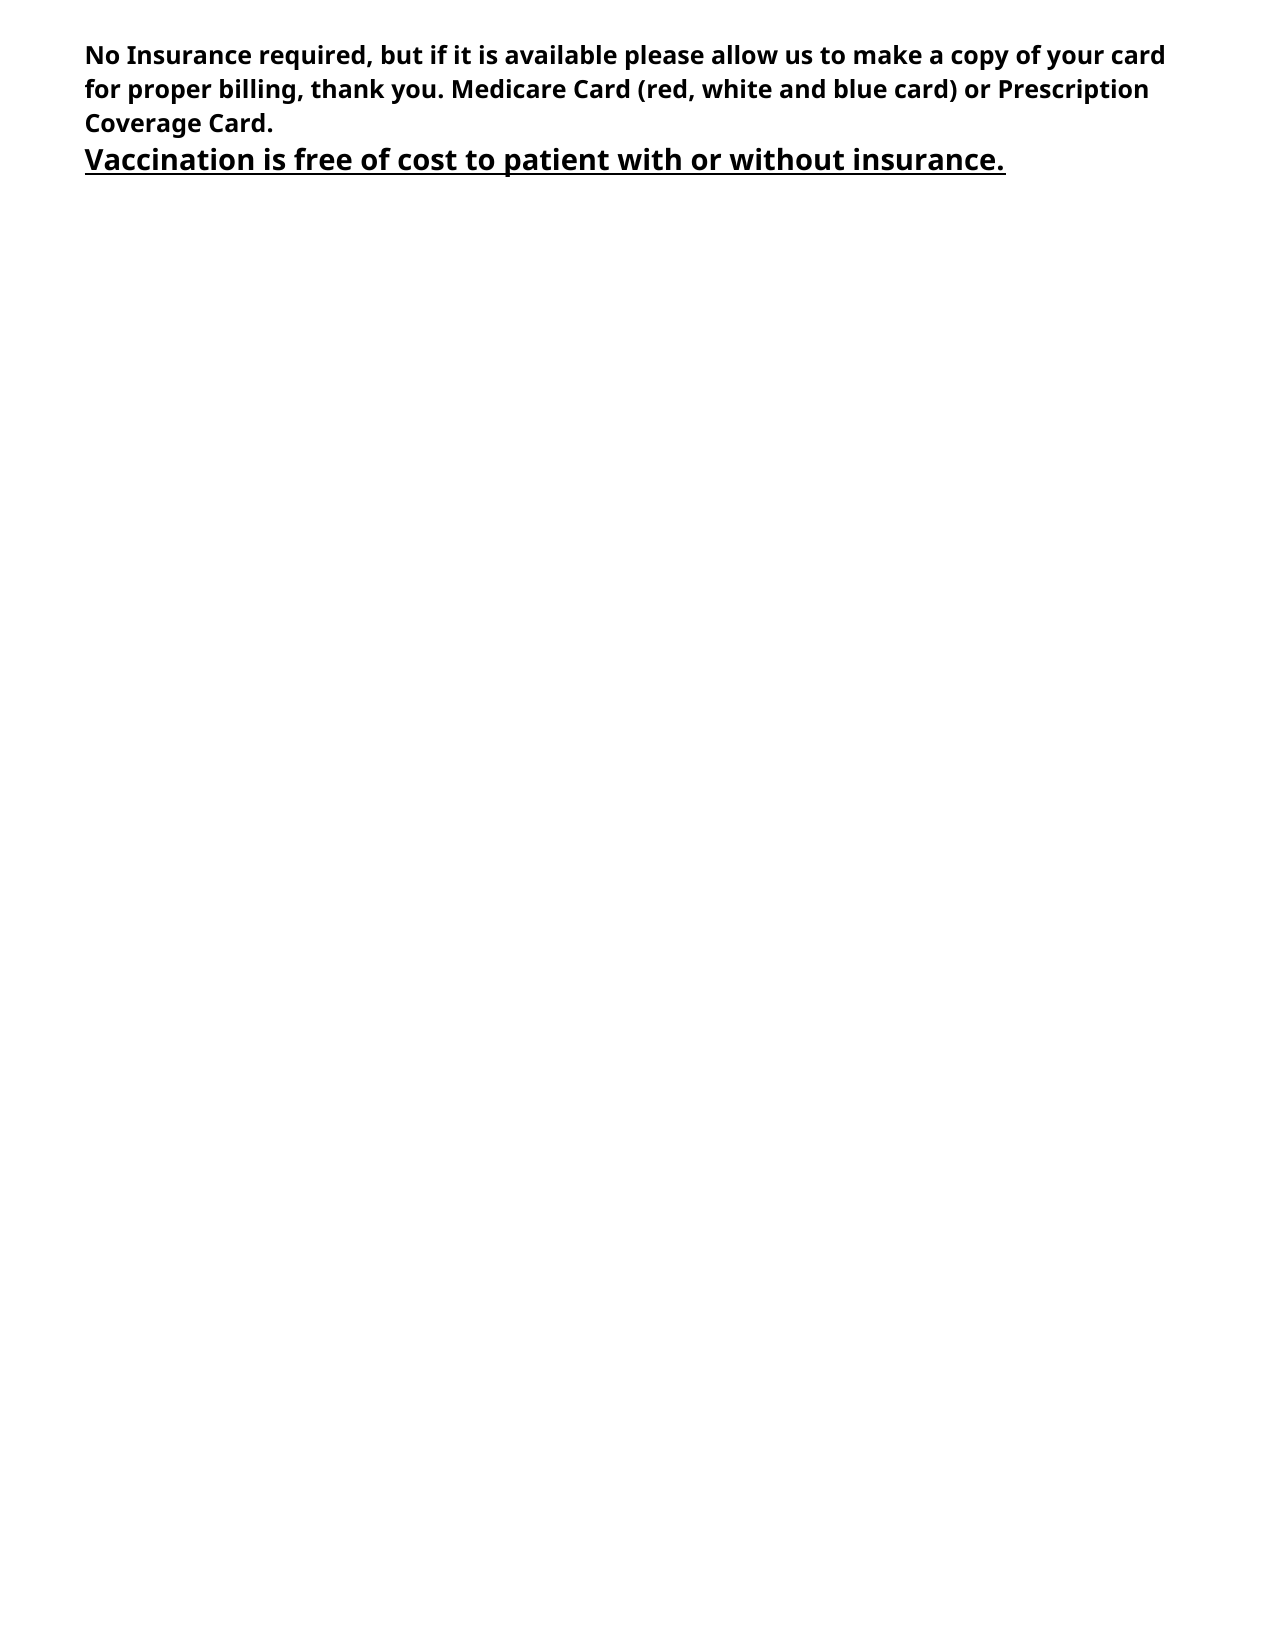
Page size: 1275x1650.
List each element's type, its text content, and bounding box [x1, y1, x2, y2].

text Vaccination is free of cost to patient with or without insurance. [84, 140, 1187, 179]
text No Insurance required, but if it is available please allow us to make a copy of your card for proper billing, thank you. Medicare Card (red, white and blue card) or Prescription Coverage Card. [84, 37, 1187, 140]
